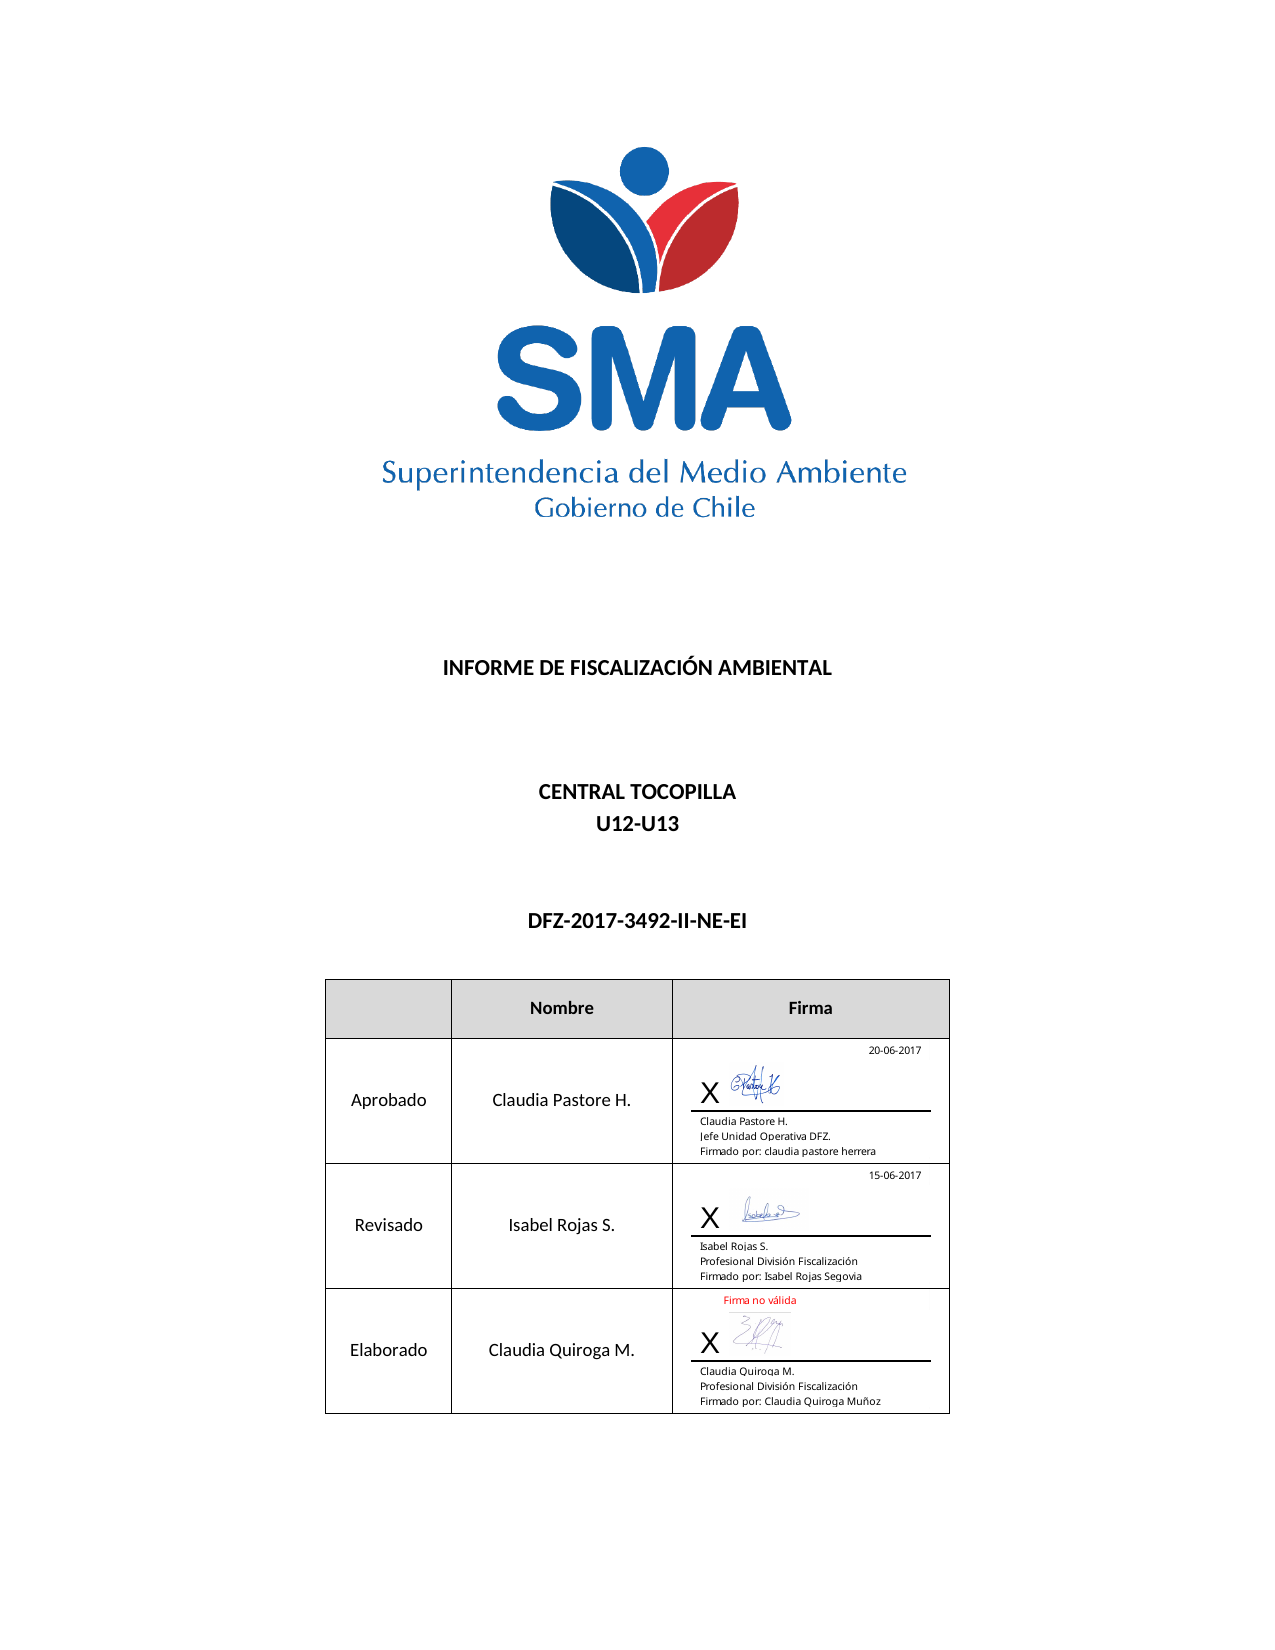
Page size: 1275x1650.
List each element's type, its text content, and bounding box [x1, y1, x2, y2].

text U12-U13 [118, 809, 1157, 838]
text CENTRAL TOCOPILLA [118, 777, 1157, 805]
table_cell Isabel Rojas S. [452, 1164, 672, 1288]
table_cell [673, 1039, 949, 1163]
table_header Nombre [452, 980, 672, 1038]
table_header [326, 980, 451, 1038]
table_cell Elaborado [326, 1289, 451, 1413]
text INFORME DE FISCALIZACIÓN AMBIENTAL [118, 653, 1157, 681]
table_cell [673, 1289, 949, 1413]
table_cell [673, 1164, 949, 1288]
text DFZ-2017-3492-II-NE-EI [118, 906, 1157, 934]
table_header Firma [673, 980, 949, 1038]
table_cell Revisado [326, 1164, 451, 1288]
table_cell Aprobado [326, 1039, 451, 1163]
picture [342, 118, 933, 554]
table_cell Claudia Pastore H. [452, 1039, 672, 1163]
table_cell Claudia Quiroga M. [452, 1289, 672, 1413]
